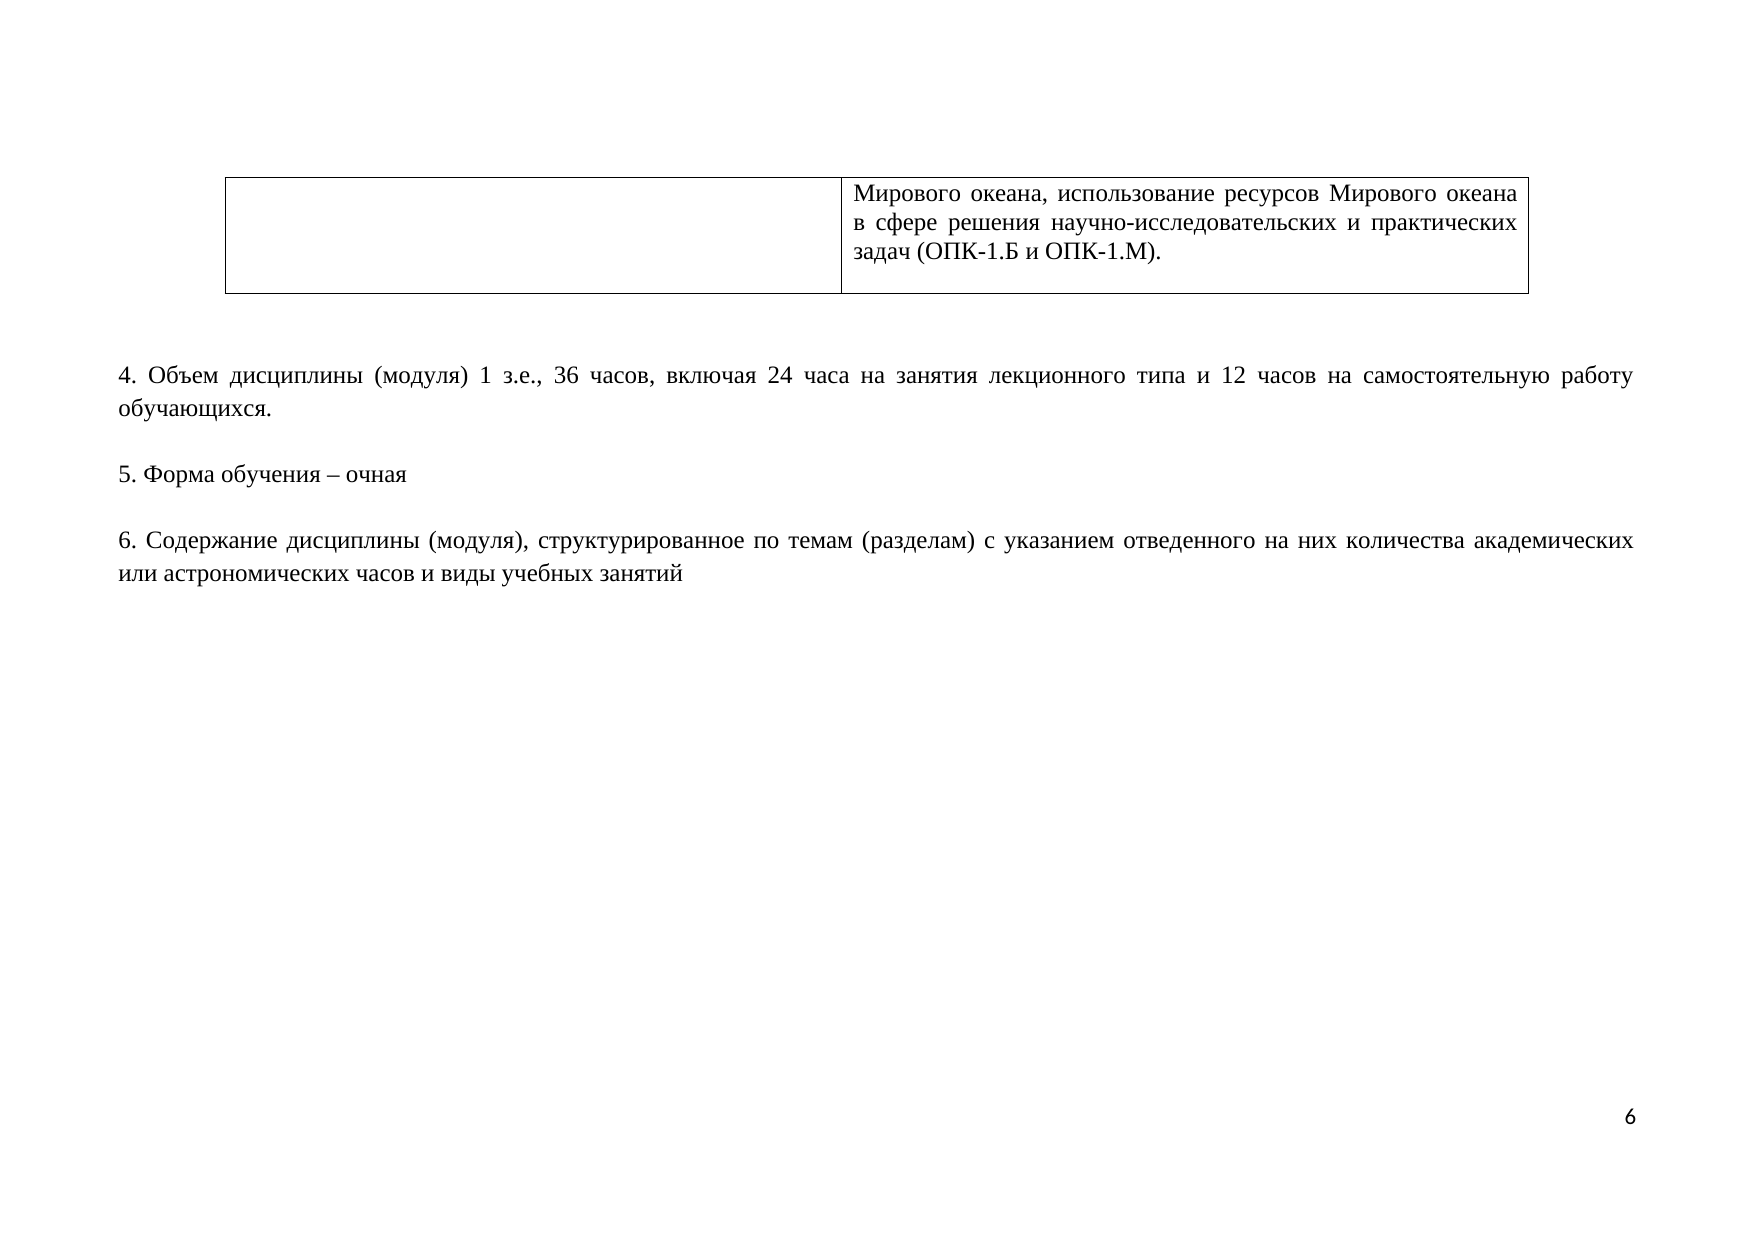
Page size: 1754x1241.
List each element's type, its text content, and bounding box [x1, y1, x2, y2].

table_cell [226, 178, 841, 293]
text 5. Форма обучения – очная [118, 459, 1636, 488]
text 6. Содержание дисциплины (модуля), структурированное по темам (разделам) с указанием отведенного на них количества академических или астрономических часов и виды учебных занятий [118, 525, 1636, 587]
text 4. Объем дисциплины (модуля) 1 з.е., 36 часов, включая 24 часа на занятия лекционного типа и 12 часов на самостоятельную работу обучающихся. [118, 360, 1636, 422]
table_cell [842, 178, 1528, 293]
